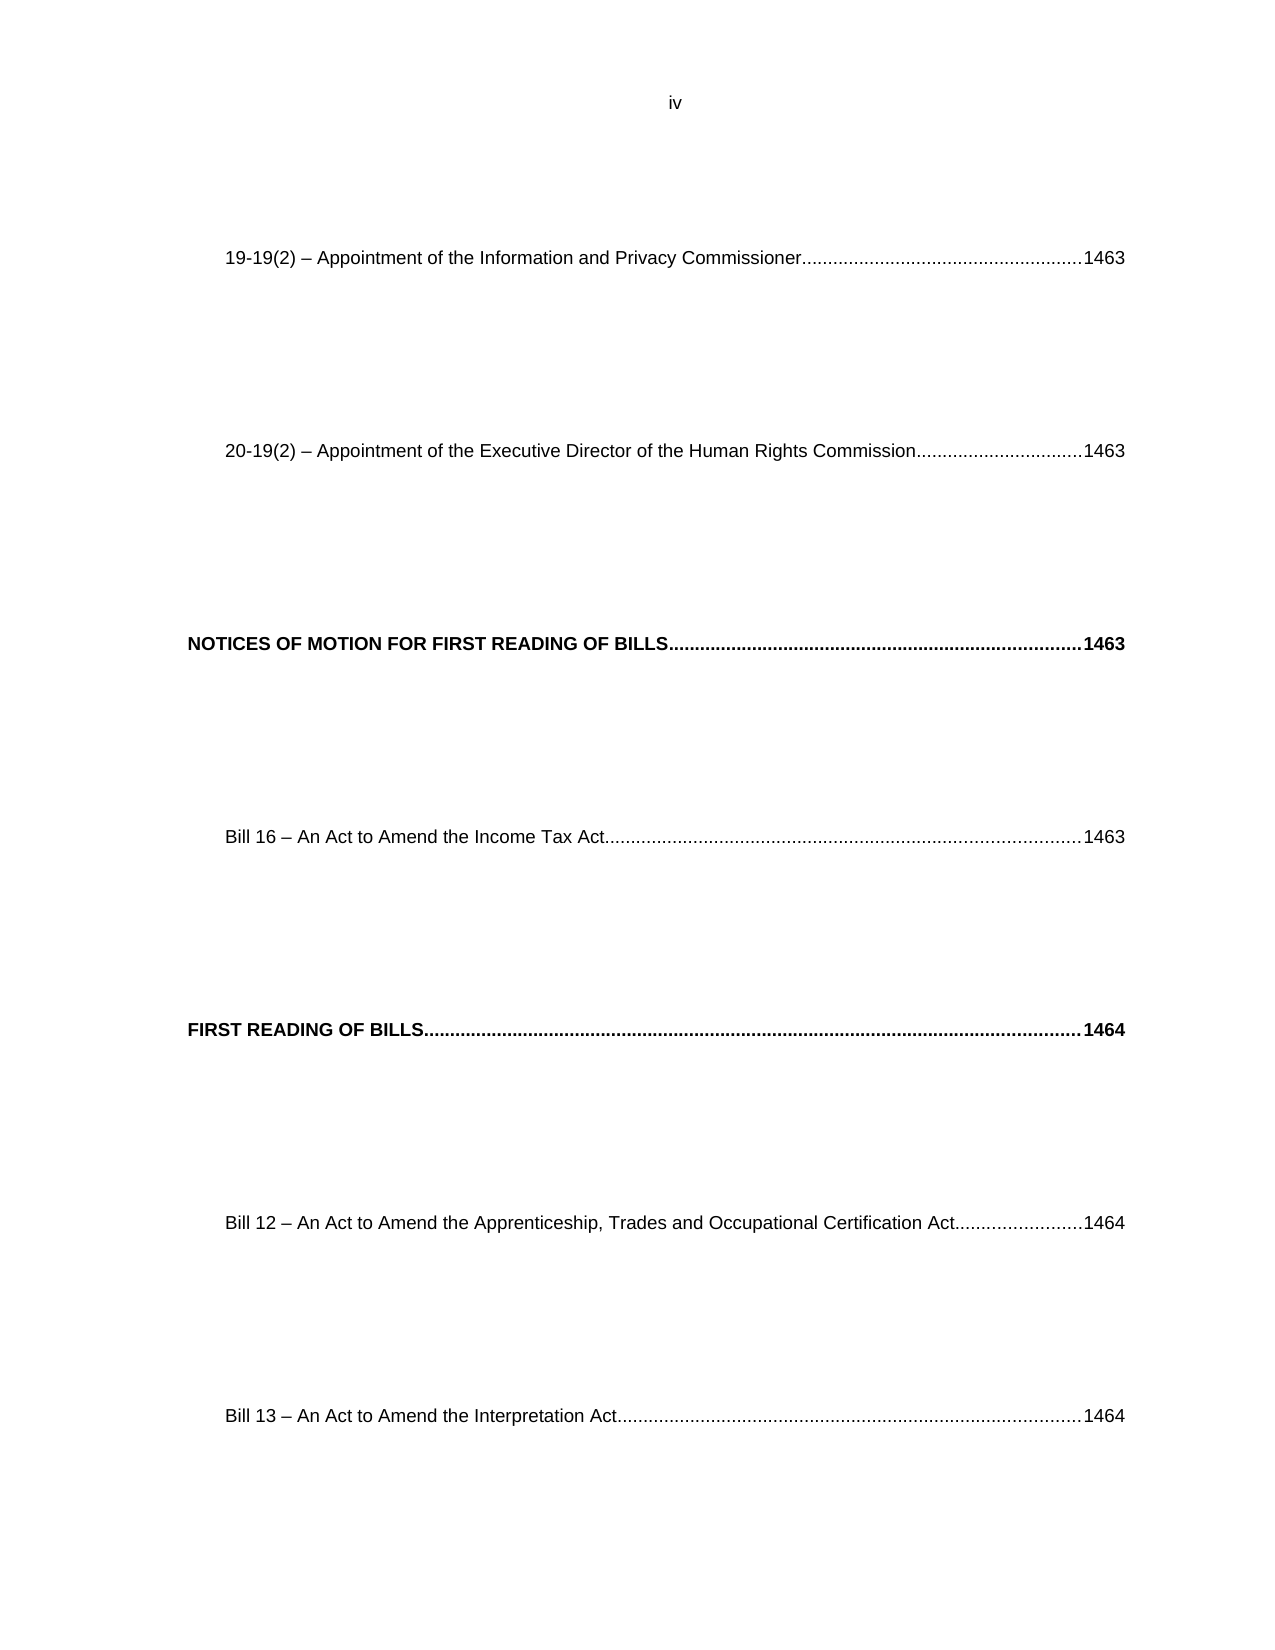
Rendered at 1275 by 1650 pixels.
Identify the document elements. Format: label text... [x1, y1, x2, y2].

text 19-19(2) – Appointment of the Information and Privacy Commissioner 1463 [225, 247, 1162, 268]
text Bill 12 – An Act to Amend the Apprenticeship, Trades and Occupational Certification Act 1464 [187, 1212, 1162, 1234]
text Bill 16 – An Act to Amend the Income Tax Act 1463 [225, 826, 1162, 847]
text FIRST READING OF BILLS 1464 [187, 1019, 1162, 1041]
text NOTICES OF MOTION FOR FIRST READING OF BILLS 1463 [187, 633, 1162, 654]
text 20-19(2) – Appointment of the Executive Director of the Human Rights Commission 1463 [225, 440, 1162, 461]
text Bill 13 – An Act to Amend the Interpretation Act 1464 [187, 1405, 1162, 1427]
